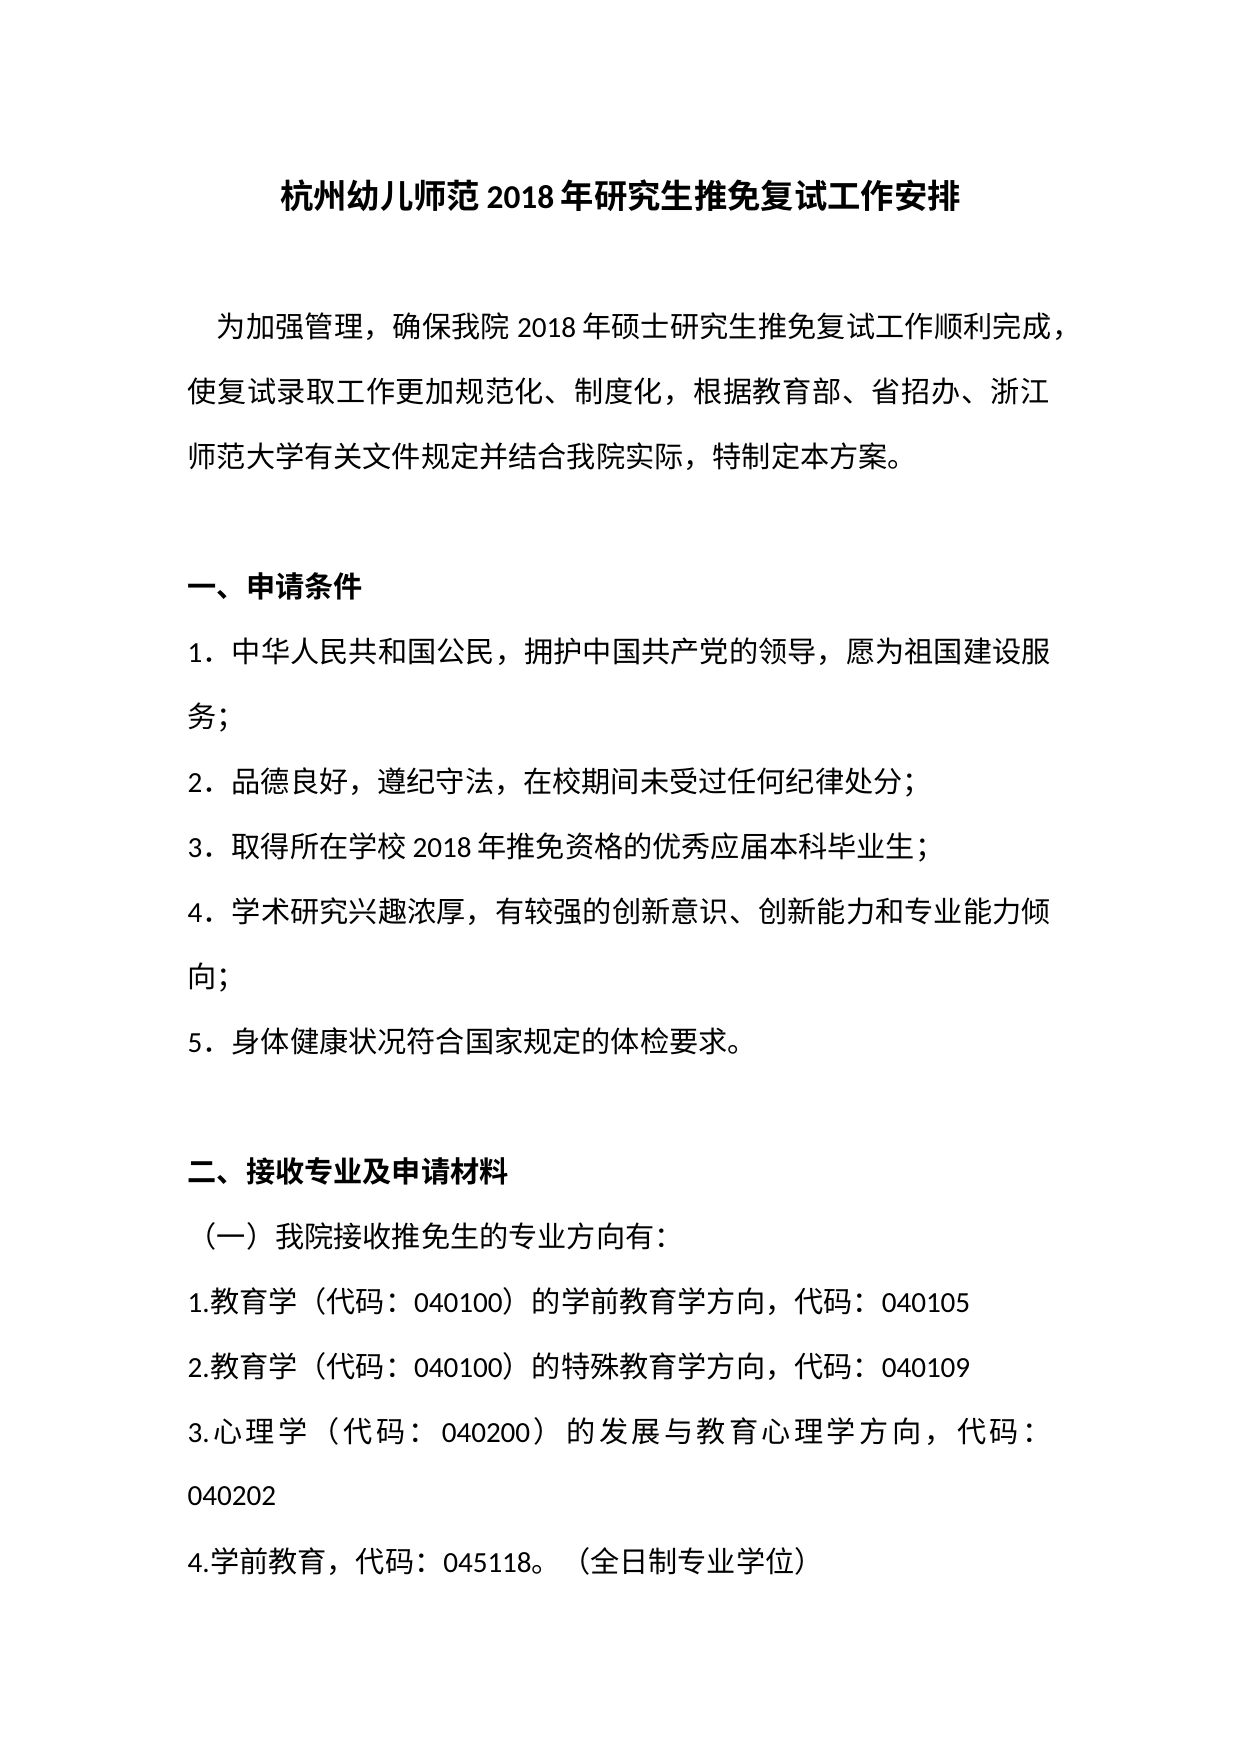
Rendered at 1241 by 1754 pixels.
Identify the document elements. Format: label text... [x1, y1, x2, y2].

list 4.学前教育，代码：045118。（全日制专业学位） [187, 1527, 1053, 1592]
text 1.教育学（代码：040100）的学前教育学方向，代码：040105 [187, 1267, 1053, 1332]
text 一、申请条件 [187, 552, 1053, 617]
text 4．学术研究兴趣浓厚，有较强的创新意识、创新能力和专业能力倾向； [187, 877, 1053, 1007]
text 2.教育学（代码：040100）的特殊教育学方向，代码：040109 [187, 1332, 1053, 1397]
text 二、接收专业及申请材料 [187, 1137, 1053, 1202]
text 1．中华人民共和国公民，拥护中国共产党的领导，愿为祖国建设服务； [187, 617, 1053, 747]
text 2．品德良好，遵纪守法，在校期间未受过任何纪律处分； [187, 747, 1053, 812]
text 杭州幼儿师范2018年研究生推免复试工作安排 [187, 162, 1053, 227]
text （一）我院接收推免生的专业方向有： [187, 1202, 1053, 1267]
text 为加强管理，确保我院2018年硕士研究生推免复试工作顺利完成，使复试录取工作更加规范化、制度化，根据教育部、省招办、浙江师范大学有关文件规定并结合我院实际，特制定本方案。 [187, 292, 1053, 487]
list 3.心理学（代码：040200）的发展与教育心理学方向，代码：040202 [187, 1397, 1053, 1527]
text 5．身体健康状况符合国家规定的体检要求。 [187, 1007, 1053, 1072]
text 3．取得所在学校2018年推免资格的优秀应届本科毕业生； [187, 812, 1053, 877]
